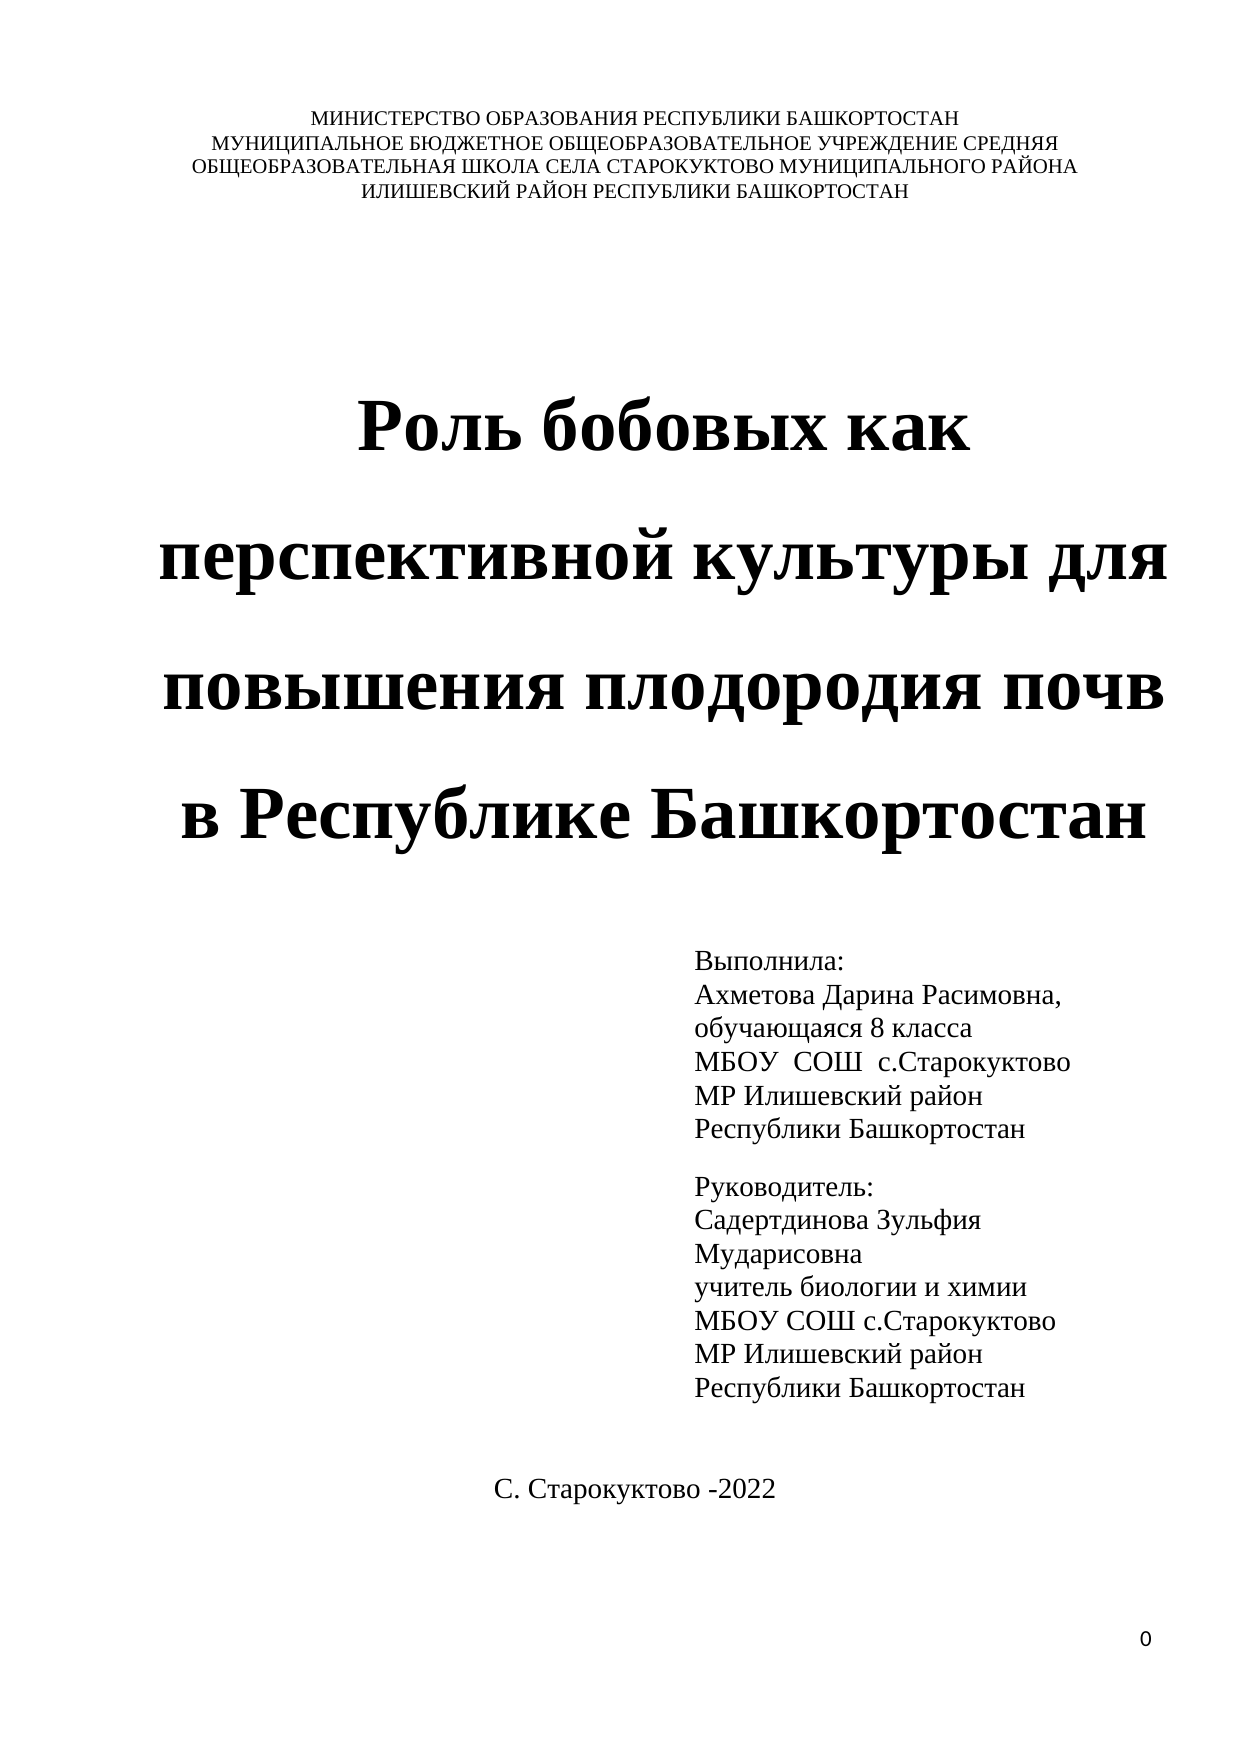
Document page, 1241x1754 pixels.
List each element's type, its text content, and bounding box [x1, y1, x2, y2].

text учитель биологии и химии [694, 1269, 1152, 1303]
text С. Старокуктово -2022 [118, 1471, 1152, 1504]
text Ахметова Дарина Расимовна, [694, 977, 1152, 1011]
text МУНИЦИПАЛЬНОЕ БЮДЖЕТНОЕ ОБЩЕОБРАЗОВАТЕЛЬНОЕ УЧРЕЖДЕНИЕ СРЕДНЯЯ ОБЩЕОБРАЗОВАТЕЛЬНАЯ ШКОЛА СЕЛА СТАРОКУКТОВО МУНИЦИПАЛЬНОГО РАЙОНА [118, 130, 1152, 178]
text Выполнила: [694, 943, 1152, 977]
text МБОУ СОШ с.Старокуктово [694, 1303, 1152, 1337]
text МИНИСТЕРСТВО ОБРАЗОВАНИЯ РЕСПУБЛИКИ БАШКОРТОСТАН [118, 106, 1152, 130]
text МР Илишевский район [694, 1337, 1152, 1370]
text Руководитель: Садертдинова Зульфия Мударисовна [694, 1145, 1152, 1269]
text Республики Башкортостан [694, 1370, 1152, 1404]
text ИЛИШЕВСКИЙ РАЙОН РЕСПУБЛИКИ БАШКОРТОСТАН [118, 178, 1152, 203]
text МБОУ СОШ с.Старокуктово [694, 1044, 1152, 1078]
text МР Илишевский район [694, 1078, 1152, 1111]
text Республики Башкортостан [694, 1111, 1152, 1145]
text обучающаяся 8 класса [694, 1011, 1152, 1044]
